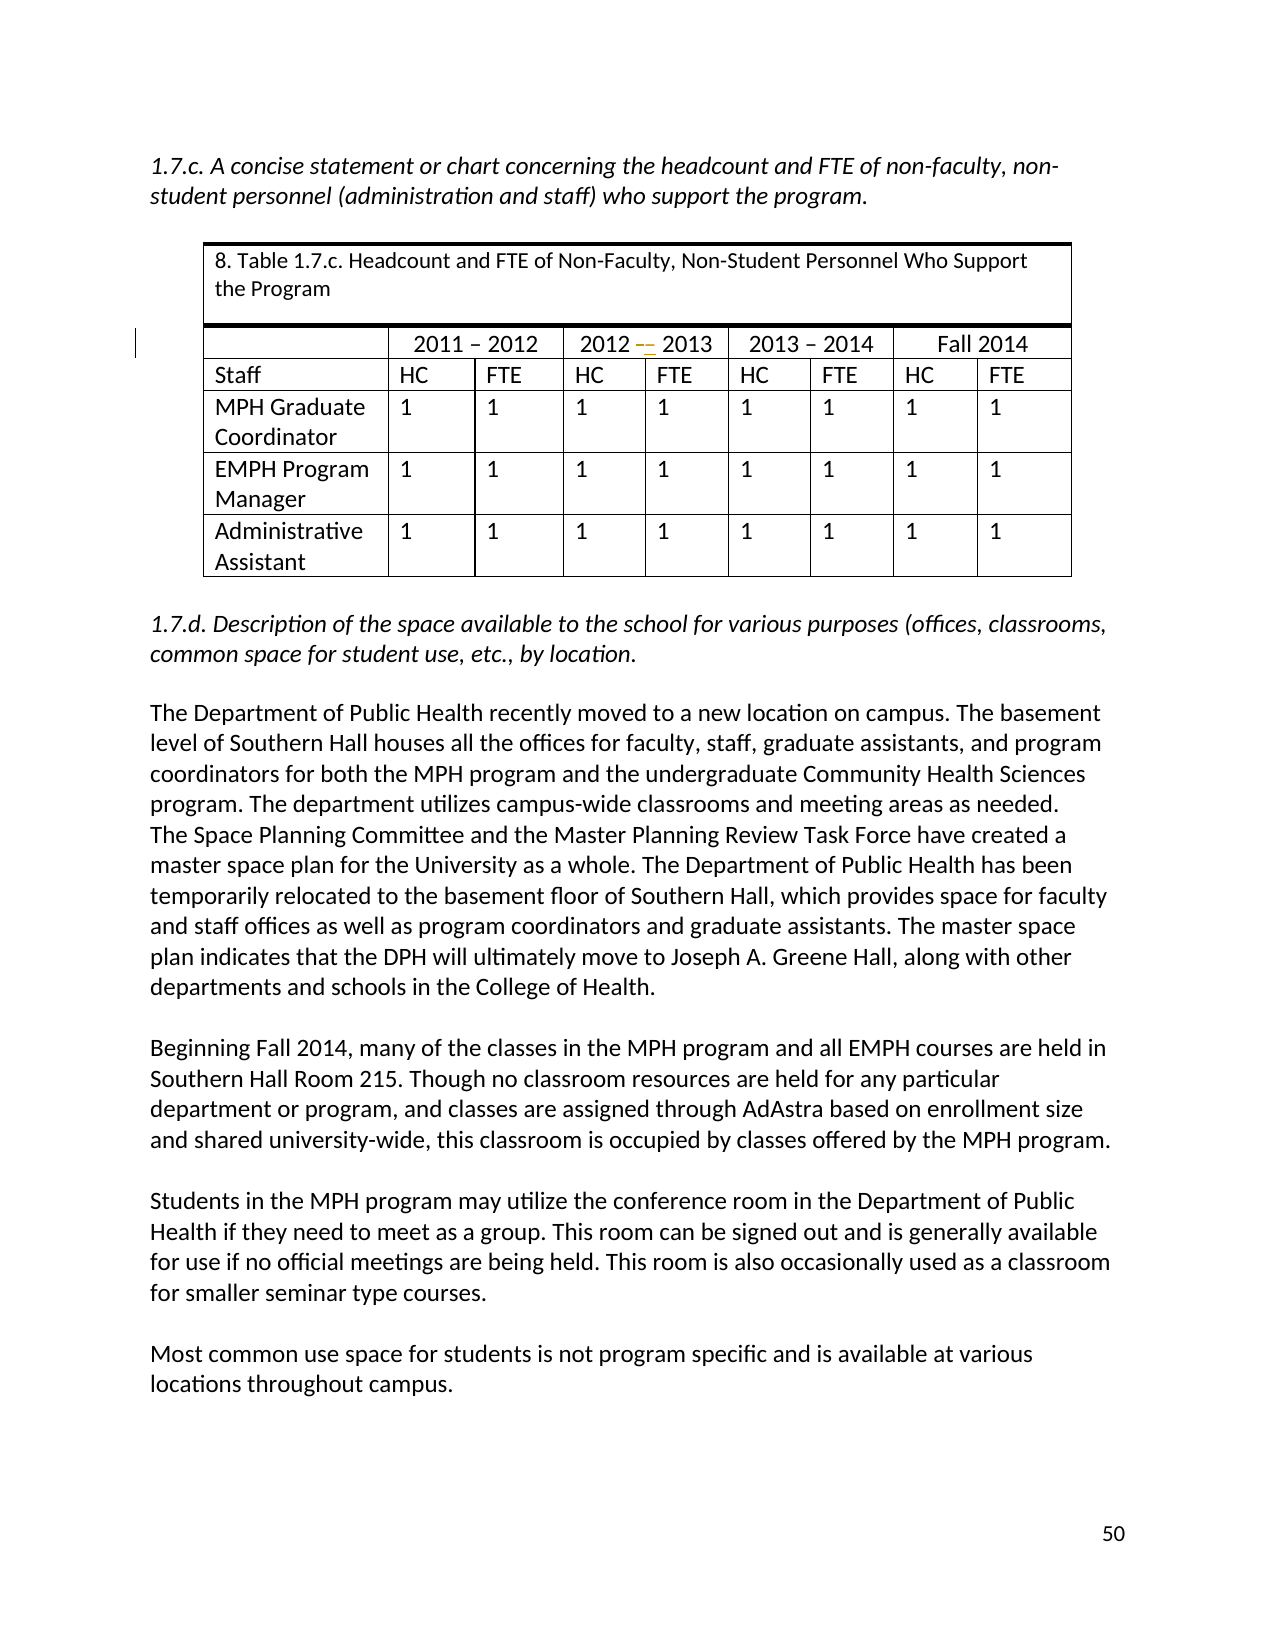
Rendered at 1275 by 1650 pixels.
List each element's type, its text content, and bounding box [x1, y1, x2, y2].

table_cell 1 [894, 453, 977, 514]
table_cell HC [729, 359, 810, 390]
table_cell 1 [389, 515, 474, 576]
text 1.7.c. A concise statement or chart concerning the headcount and FTE of non-faculty, non-student personnel (administration and staff) who support the program. [150, 150, 1125, 211]
table_cell Staff [204, 359, 388, 390]
table_cell 1 [978, 453, 1071, 514]
table_cell 1 [894, 515, 977, 576]
text 1.7.d. Description of the space available to the school for various purposes (offices, classrooms, common space for student use, etc., by location. [150, 608, 1125, 669]
table_cell 1 [476, 515, 563, 576]
table_cell 1 [894, 391, 977, 452]
table_cell 1 [564, 515, 645, 576]
table_cell FTE [978, 359, 1071, 390]
table_cell 2013 – 2014 [729, 328, 893, 358]
table_cell 1 [729, 391, 810, 452]
table_cell 1 [729, 453, 810, 514]
text The Department of Public Health recently moved to a new location on campus. The basement level of Southern Hall houses all the offices for faculty, staff, graduate assistants, and program coordinators for both the MPH program and the undergraduate Community Health Sciences program. The department utilizes campus-wide classrooms and meeting areas as needed. [150, 697, 1125, 819]
text Most common use space for students is not program specific and is available at various locations throughout campus. [150, 1338, 1125, 1399]
table_cell 1 [646, 453, 728, 514]
table_cell 1 [978, 391, 1071, 452]
table_cell 1 [729, 515, 810, 576]
table_cell 1 [389, 391, 474, 452]
table_cell 2012 2013 [564, 328, 728, 358]
table_cell FTE [476, 359, 563, 390]
table_cell Administrative Assistant [204, 515, 388, 576]
table_cell 1 [564, 391, 645, 452]
table_cell 1 [978, 515, 1071, 576]
table_cell MPH Graduate Coordinator [204, 391, 388, 452]
table_cell HC [564, 359, 645, 390]
table_cell 1 [811, 515, 893, 576]
text The Space Planning Committee and the Master Planning Review Task Force have created a master space plan for the University as a whole. The Department of Public Health has been temporarily relocated to the basement floor of Southern Hall, which provides space for faculty and staff offices as well as program coordinators and graduate assistants. The master space plan indicates that the DPH will ultimately move to Joseph A. Greene Hall, along with other departments and schools in the College of Health. [150, 819, 1125, 1002]
table_cell 1 [476, 391, 563, 452]
table_cell Fall 2014 [894, 328, 1071, 358]
table_header 8. Table 1.7.c. Headcount and FTE of Non-Faculty, Non-Student Personnel Who Support the Program [204, 246, 1071, 323]
table_cell HC [894, 359, 977, 390]
table_cell 1 [811, 453, 893, 514]
table_cell 2011 – 2012 [389, 328, 563, 358]
text Beginning Fall 2014, many of the classes in the MPH program and all EMPH courses are held in Southern Hall Room 215. Though no classroom resources are held for any particular department or program, and classes are assigned through AdAstra based on enrollment size and shared university-wide, this classroom is occupied by classes offered by the MPH program. [150, 1032, 1125, 1154]
table_cell [204, 328, 388, 358]
table_cell FTE [811, 359, 893, 390]
text Students in the MPH program may utilize the conference room in the Department of Public Health if they need to meet as a group. This room can be signed out and is generally available for use if no official meetings are being held. This room is also occasionally used as a classroom for smaller seminar type courses. [150, 1185, 1125, 1307]
table_cell FTE [646, 359, 728, 390]
table_cell HC [389, 359, 474, 390]
table_cell 1 [564, 453, 645, 514]
table_cell 1 [476, 453, 563, 514]
table_cell 1 [811, 391, 893, 452]
table_cell 1 [646, 515, 728, 576]
table_cell EMPH Program Manager [204, 453, 388, 514]
table_cell 1 [389, 453, 474, 514]
table_cell 1 [646, 391, 728, 452]
